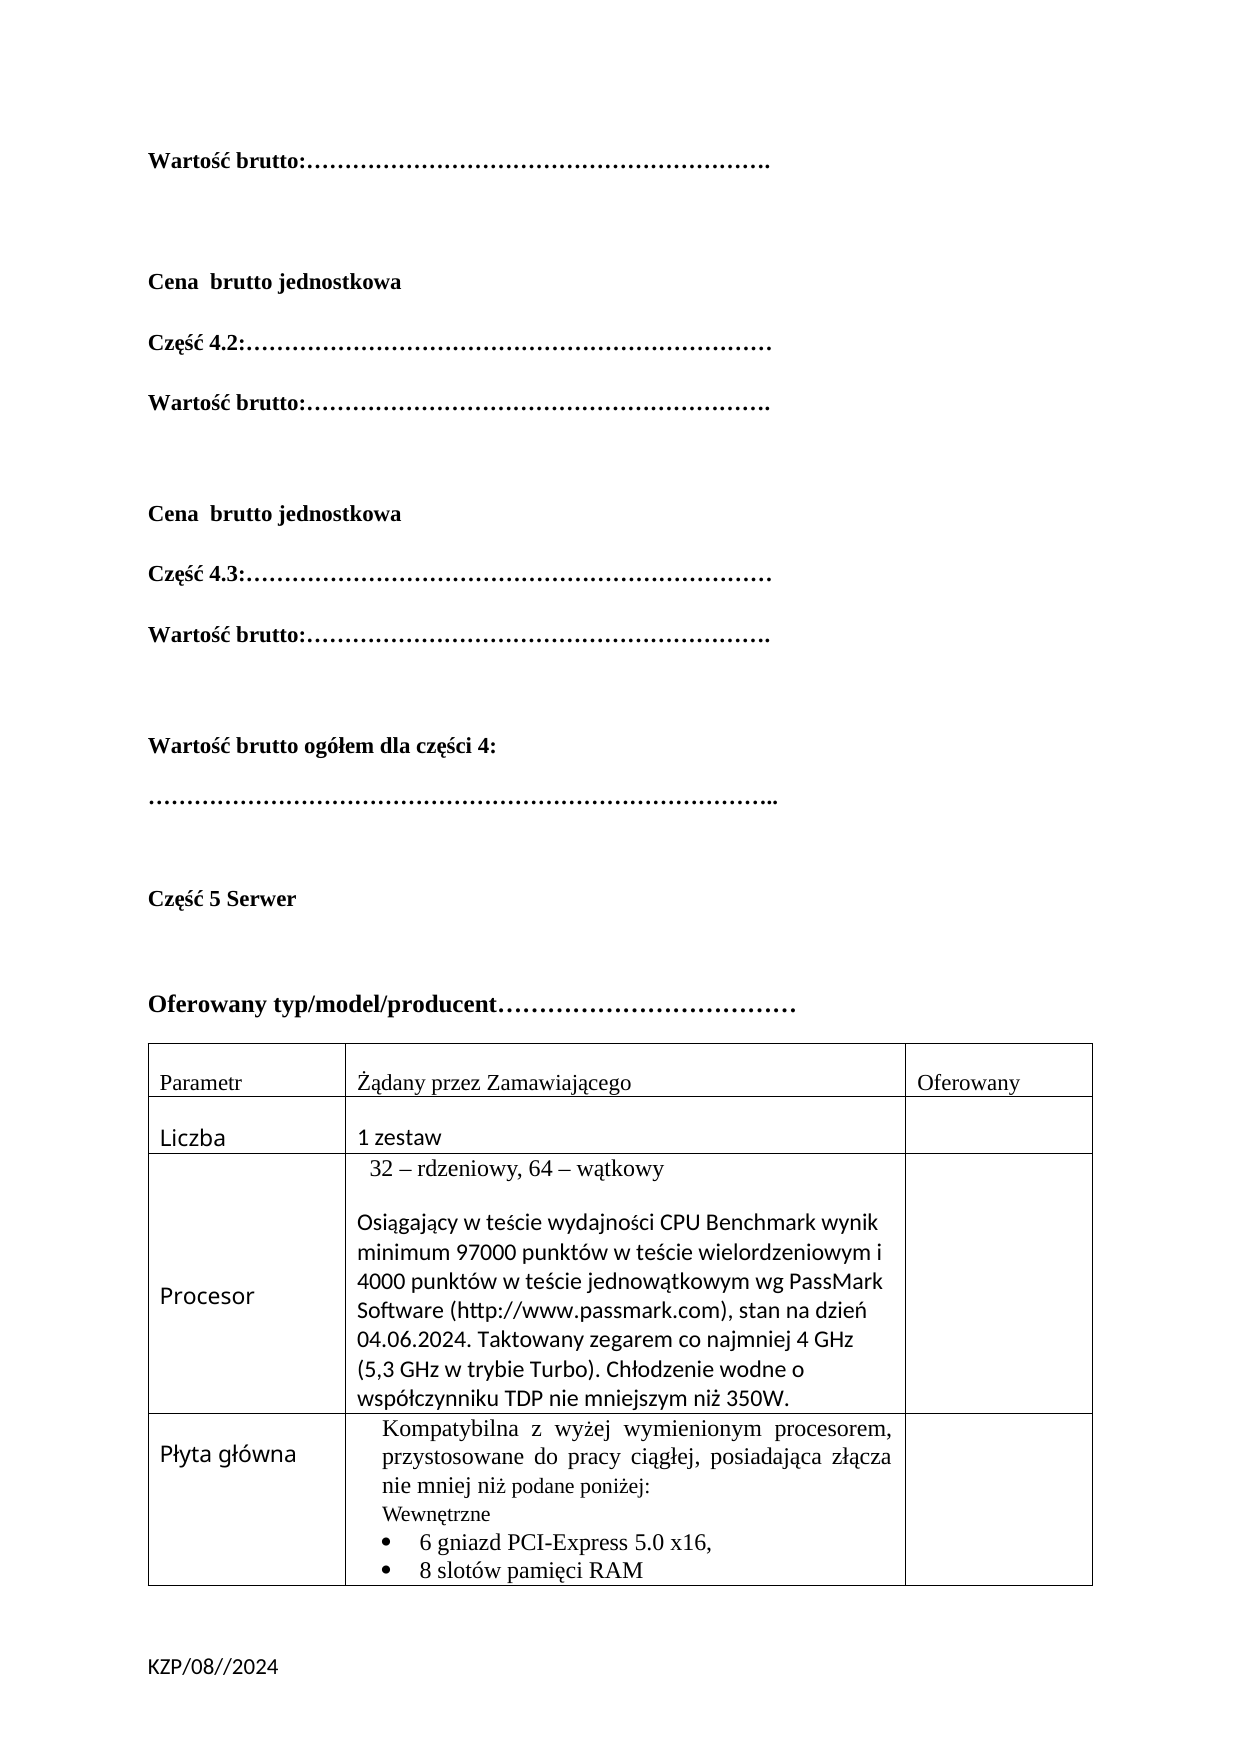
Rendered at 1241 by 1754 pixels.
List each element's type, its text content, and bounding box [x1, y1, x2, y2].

text Wartość brutto:……………………………………………………. [148, 621, 1093, 647]
text Część 4.2:…………………………………………………………… [148, 328, 1093, 355]
table_cell Liczba [149, 1097, 345, 1153]
text ……………………………………………………………………….. [148, 783, 1093, 809]
table_cell Procesor [149, 1154, 345, 1412]
text Cena brutto jednostkowa [148, 500, 1093, 527]
text Oferowany typ/model/producent……………………………… [148, 989, 1093, 1018]
text Wartość brutto:……………………………………………………. [148, 389, 1093, 415]
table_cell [346, 1414, 905, 1585]
text Część 4.3:…………………………………………………………… [148, 561, 1093, 587]
table_cell 1 zestaw [346, 1097, 905, 1153]
table_cell [906, 1097, 1092, 1153]
text Wartość brutto:……………………………………………………. [148, 148, 1093, 174]
table_header Parametr [149, 1044, 345, 1096]
table_header Oferowany [906, 1044, 1092, 1096]
text Cena brutto jednostkowa [148, 268, 1093, 294]
table_cell Płyta główna [149, 1414, 345, 1585]
text Część 5 Serwer [148, 885, 1093, 912]
table_cell [906, 1154, 1092, 1412]
table_cell [906, 1414, 1092, 1585]
text Wartość brutto ogółem dla części 4: [148, 732, 1093, 758]
table_cell 32 – rdzeniowy, 64 – wątkowy Osiągający w teście wydajności CPU Benchmark wynik minimum 97000 punktów w teście wielordzeniowym i 4000 punktów w teście jednowątkowym wg PassMark Software (http://www.passmark.com), stan na dzień 04.06.2024. Taktowany zegarem co najmniej 4 GHz (5,3 GHz w trybie Turbo). Chłodzenie wodne o współczynniku TDP nie mniejszym niż 350W. [346, 1154, 905, 1412]
table_header Żądany przez Zamawiającego [346, 1044, 905, 1096]
